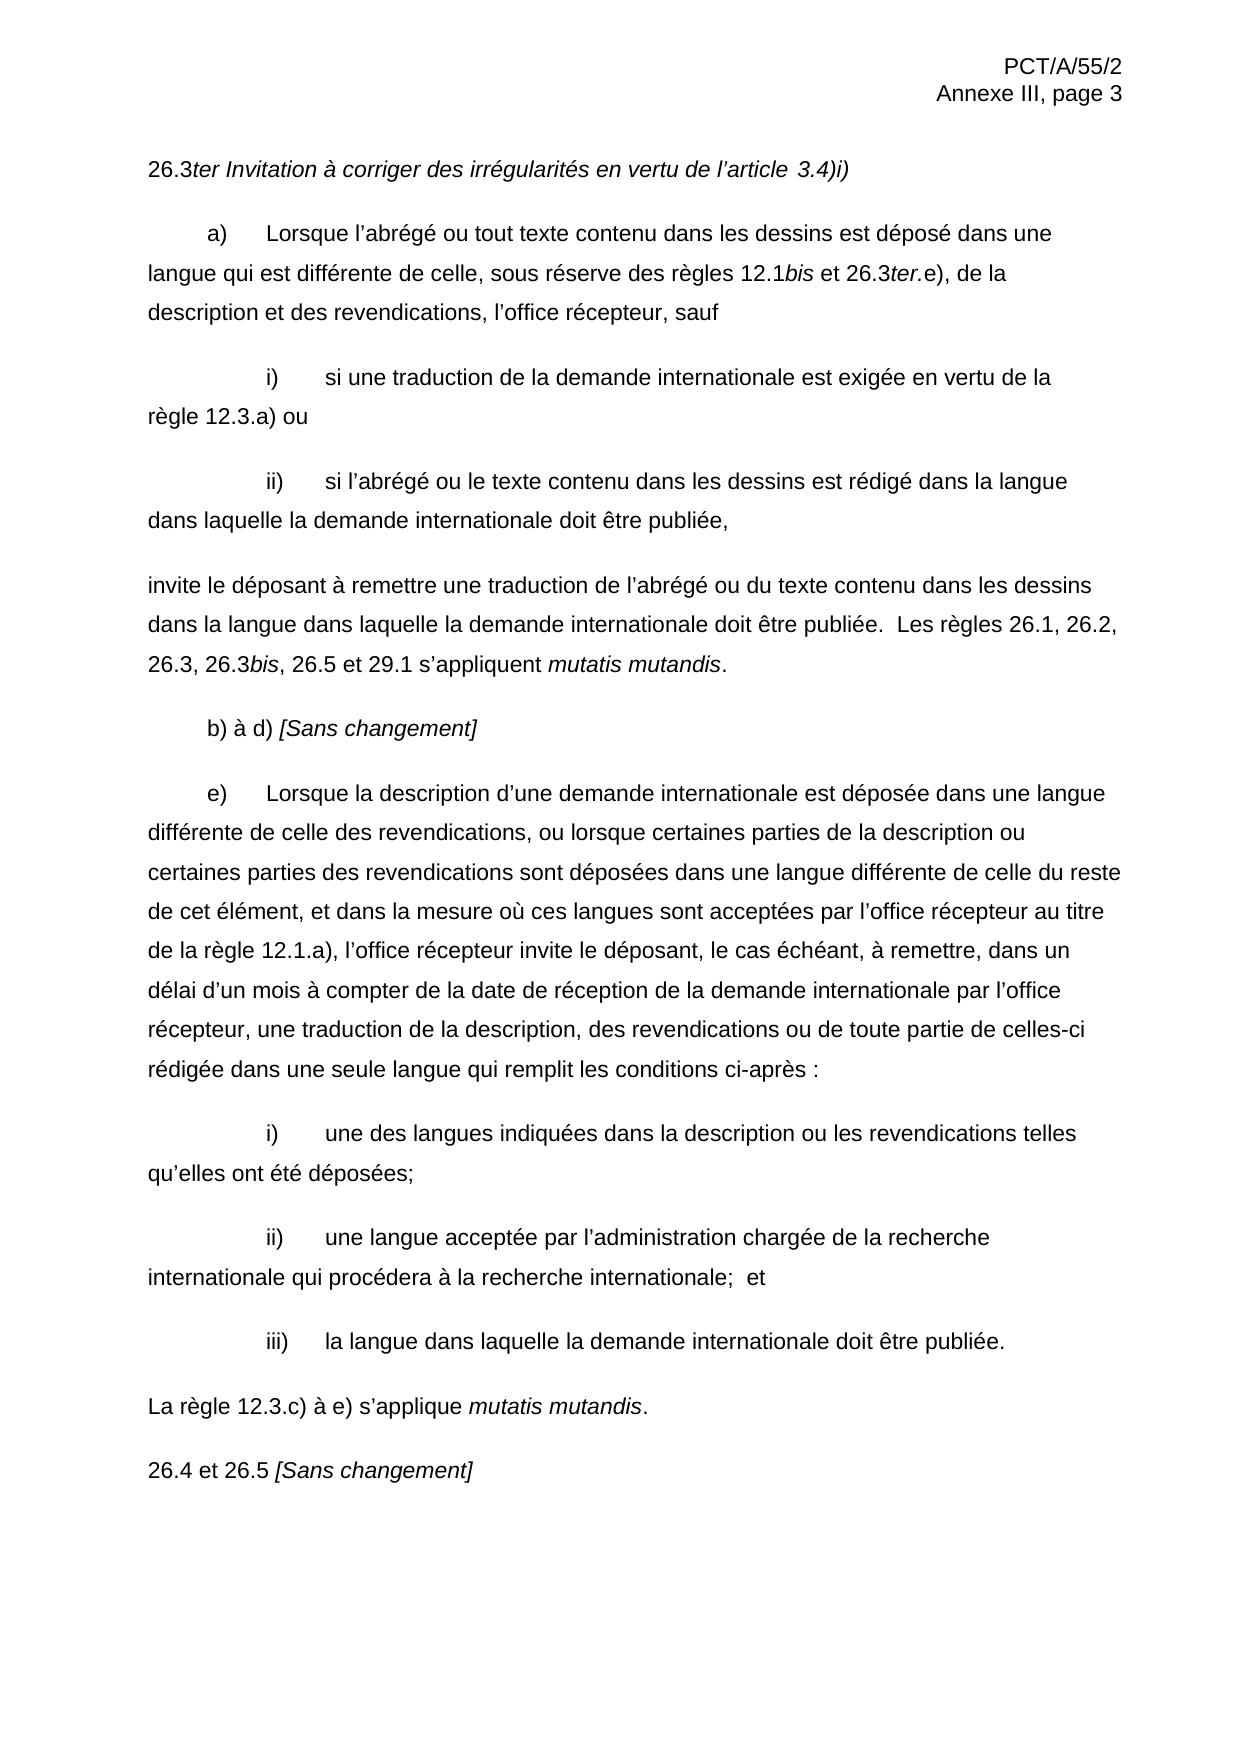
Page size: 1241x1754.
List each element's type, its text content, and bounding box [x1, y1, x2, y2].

text a) Lorsque l’abrégé ou tout texte contenu dans les dessins est déposé dans une langue qui est différente de celle, sous réserve des règles 12.1bis et 26.3ter.e), de la description et des revendications, l’office récepteur, sauf [148, 220, 1122, 326]
text i) une des langues indiquées dans la description ou les revendications telles qu’elles ont été déposées; [148, 1120, 1122, 1186]
text La règle 12.3.c) à e) s’applique mutatis mutandis. [148, 1393, 1122, 1419]
text iii) la langue dans laquelle la demande internationale doit être publiée. [148, 1328, 1122, 1355]
text e) Lorsque la description d’une demande internationale est déposée dans une langue différente de celle des revendications, ou lorsque certaines parties de la description ou certaines parties des revendications sont déposées dans une langue différente de celle du reste de cet élément, et dans la mesure où ces langues sont acceptées par l’office récepteur au titre de la règle 12.1.a), l’office récepteur invite le déposant, le cas échéant, à remettre, dans un délai d’un mois à compter de la date de réception de la demande internationale par l’office récepteur, une traduction de la description, des revendications ou de toute partie de celles-ci rédigée dans une seule langue qui remplit les conditions ci-après : [148, 779, 1122, 1082]
text b) à d) [Sans changement] [148, 715, 1122, 741]
text i) si une traduction de la demande internationale est exigée en vertu de la règle 12.3.a) ou [148, 364, 1122, 429]
text 26.3ter Invitation à corriger des irrégularités en vertu de l’article 3.4)i) [148, 156, 1122, 182]
text invite le déposant à remettre une traduction de l’abrégé ou du texte contenu dans les dessins dans la langue dans laquelle la demande internationale doit être publiée. Les règles 26.1, 26.2, 26.3, 26.3bis, 26.5 et 29.1 s’appliquent mutatis mutandis. [148, 572, 1122, 677]
text ii) si l’abrégé ou le texte contenu dans les dessins est rédigé dans la langue dans laquelle la demande internationale doit être publiée, [148, 468, 1122, 533]
text ii) une langue acceptée par l’administration chargée de la recherche internationale qui procédera à la recherche internationale; et [148, 1224, 1122, 1290]
text 26.4 et 26.5 [Sans changement] [148, 1457, 1122, 1484]
